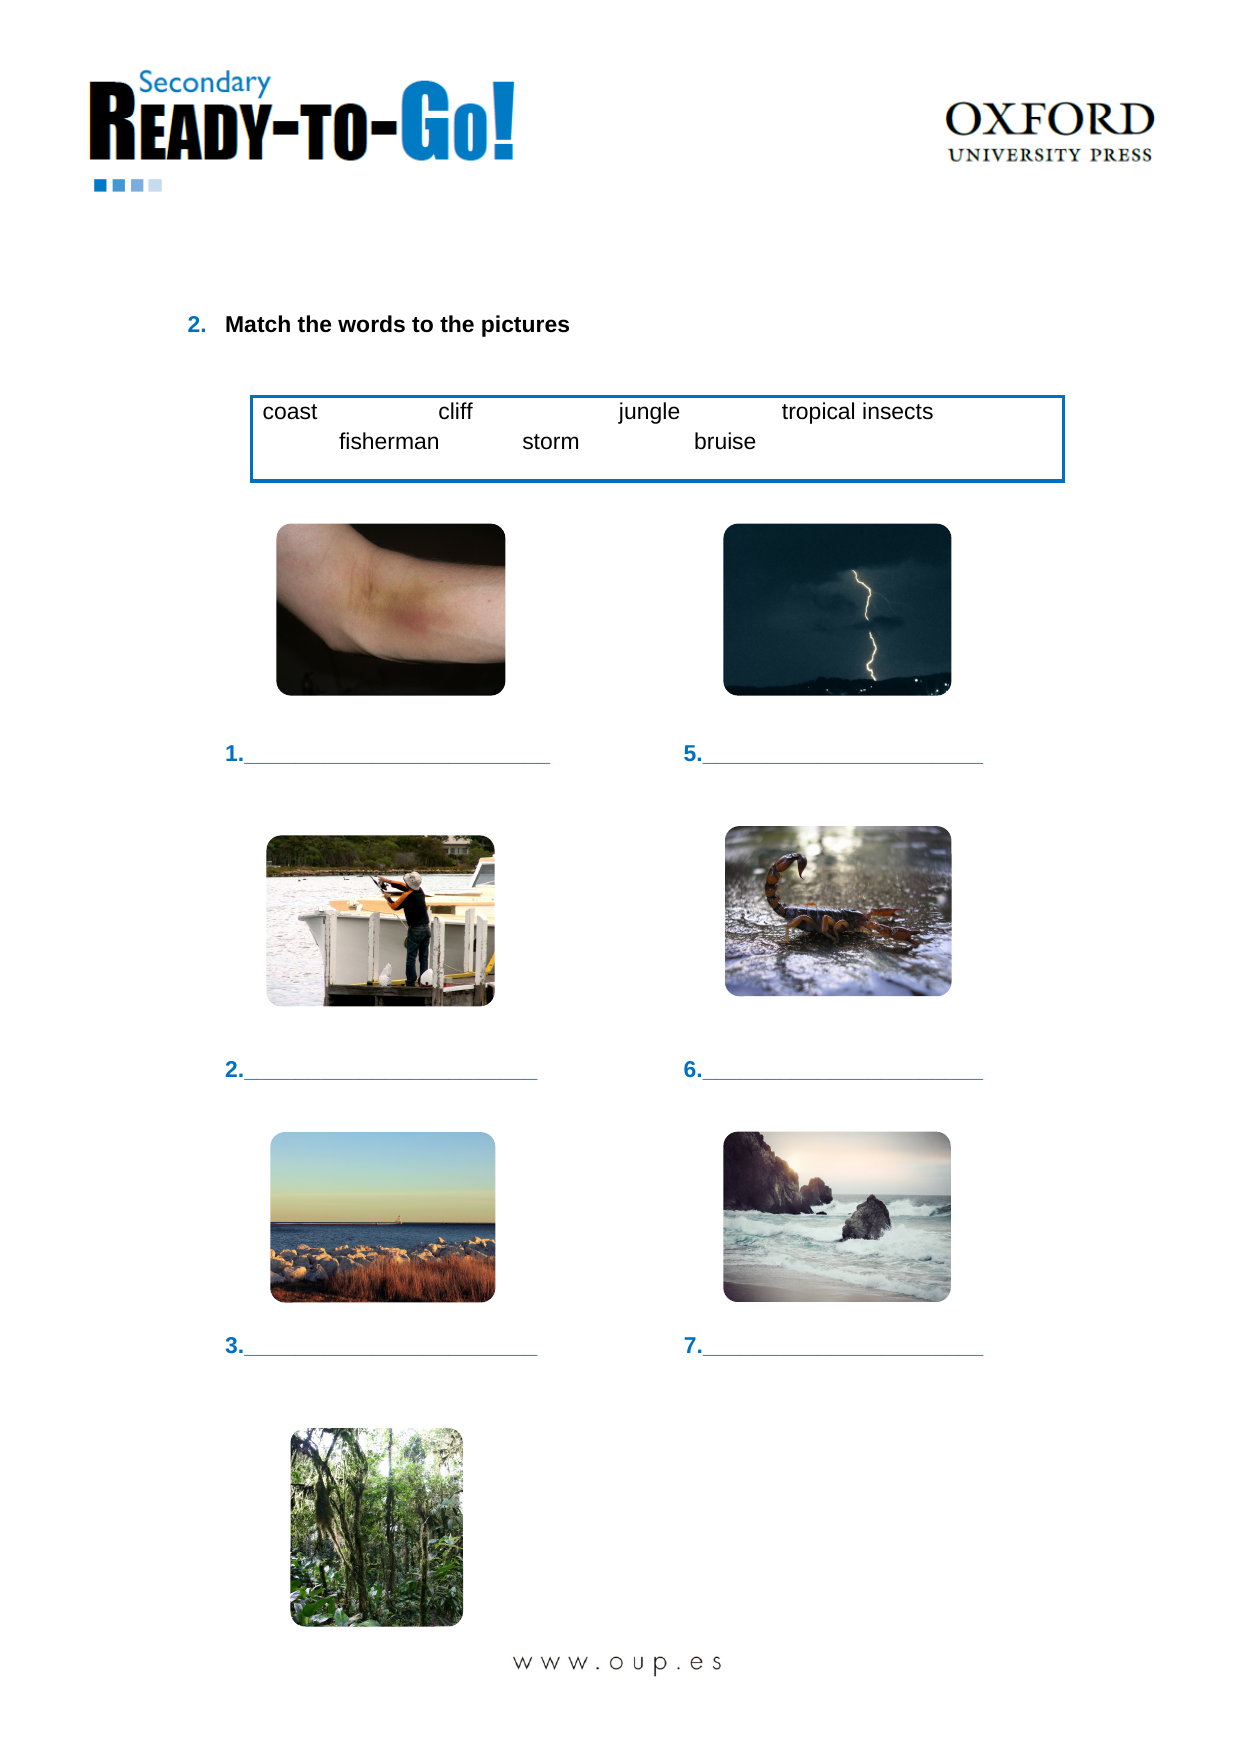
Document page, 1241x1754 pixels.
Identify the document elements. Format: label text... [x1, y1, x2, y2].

table_header coast cliff jungle tropical insects fisherman storm bruise [253, 398, 1062, 479]
text 1.________________________ 5.______________________ [225, 740, 1053, 767]
picture [723, 1131, 951, 1302]
list Match the words to the pictures [187, 311, 1053, 337]
picture [494, 1638, 746, 1681]
picture [0, 5, 1236, 199]
picture [725, 826, 952, 997]
text 2._______________________ 6.______________________ [187, 1056, 1053, 1082]
text 3._______________________ 7.______________________ [225, 1332, 1053, 1358]
picture [723, 523, 952, 696]
picture [266, 835, 495, 1007]
picture [270, 1132, 496, 1303]
picture [276, 523, 506, 696]
picture [290, 1428, 464, 1627]
